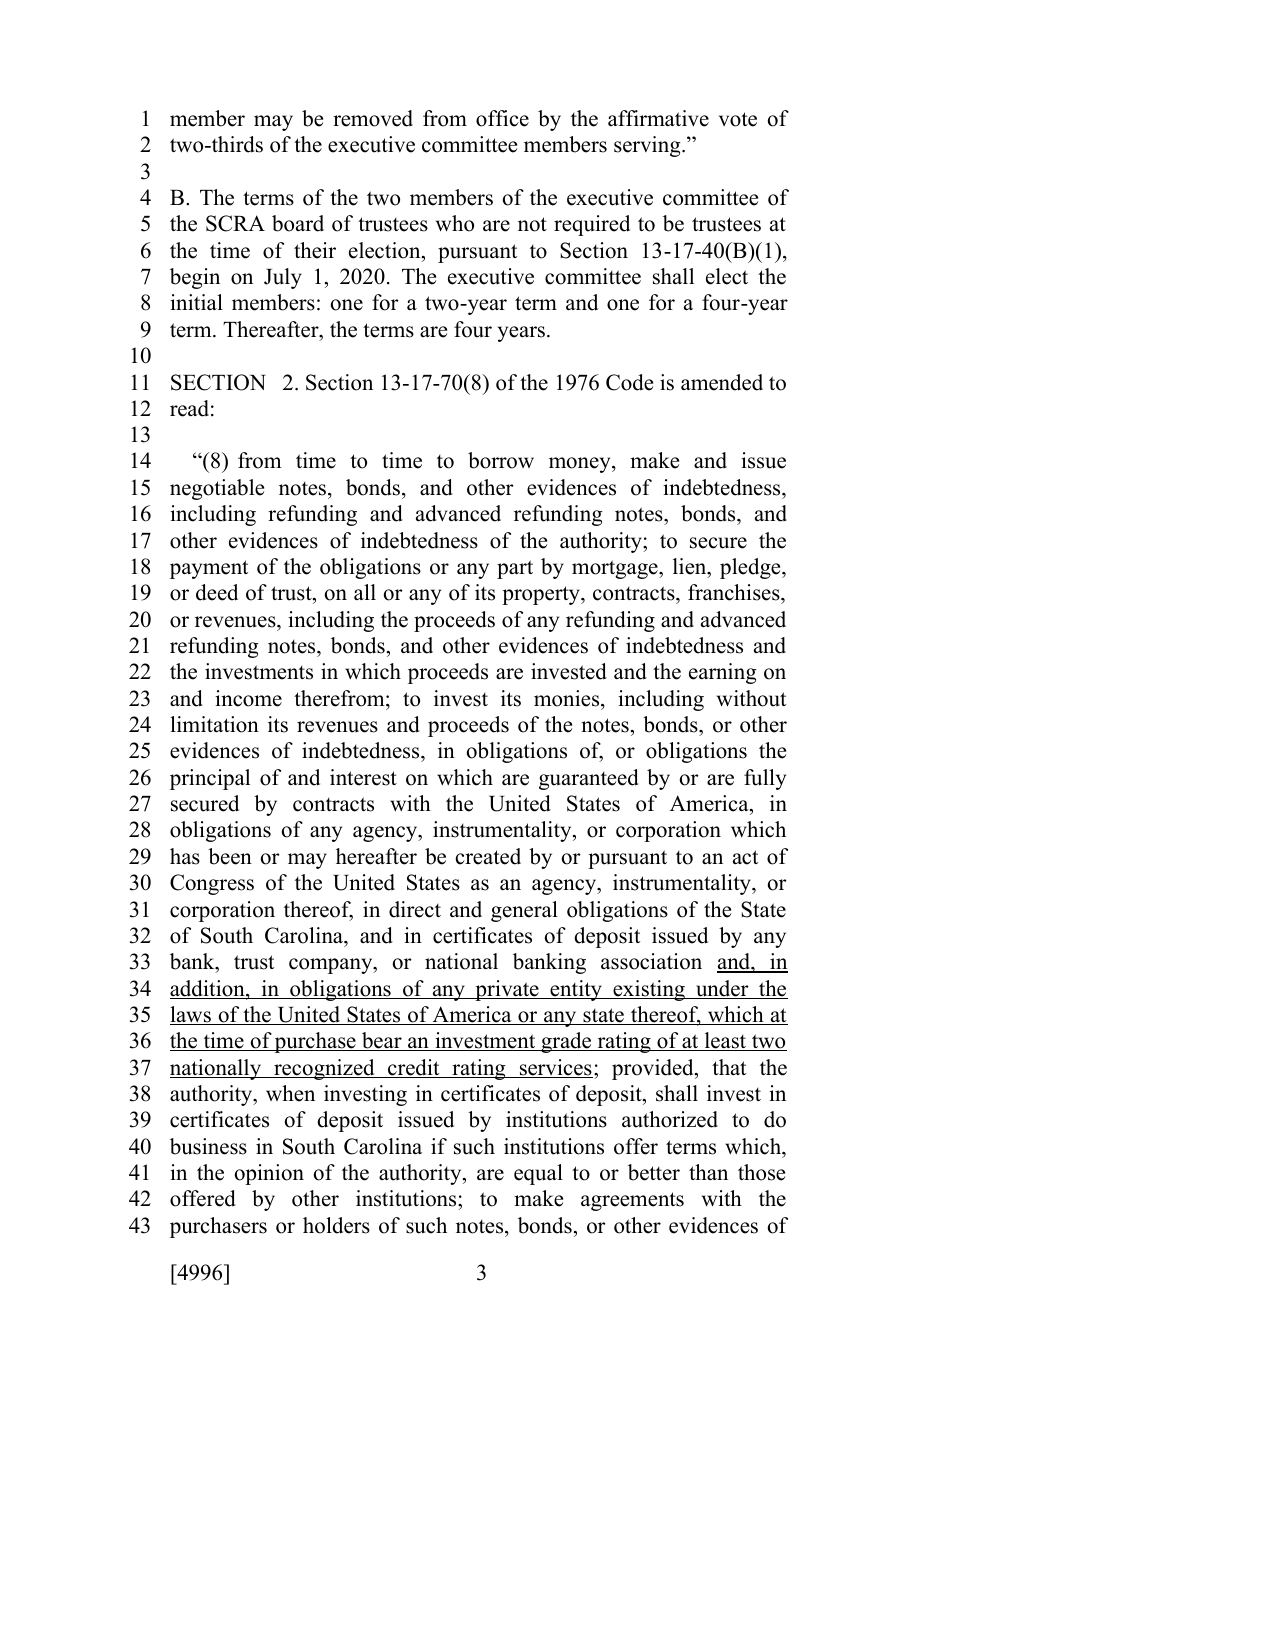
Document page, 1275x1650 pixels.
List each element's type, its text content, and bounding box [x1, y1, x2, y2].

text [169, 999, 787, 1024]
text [169, 1051, 787, 1238]
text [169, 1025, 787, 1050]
text SECTION 2. Section 13-17-70(8) of the 1976 Code is amended to read: [169, 368, 787, 421]
text B. The terms of the two members of the executive committee of the SCRA board of trustees who are not required to be trustees at the time of their election, pursuant to Section 13-17-40(B)(1), begin on July 1, 2020. The executive committee shall elect the initial members: one for a two-year term and one for a four-year term. Thereafter, the terms are four years. [169, 184, 787, 342]
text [169, 105, 787, 158]
